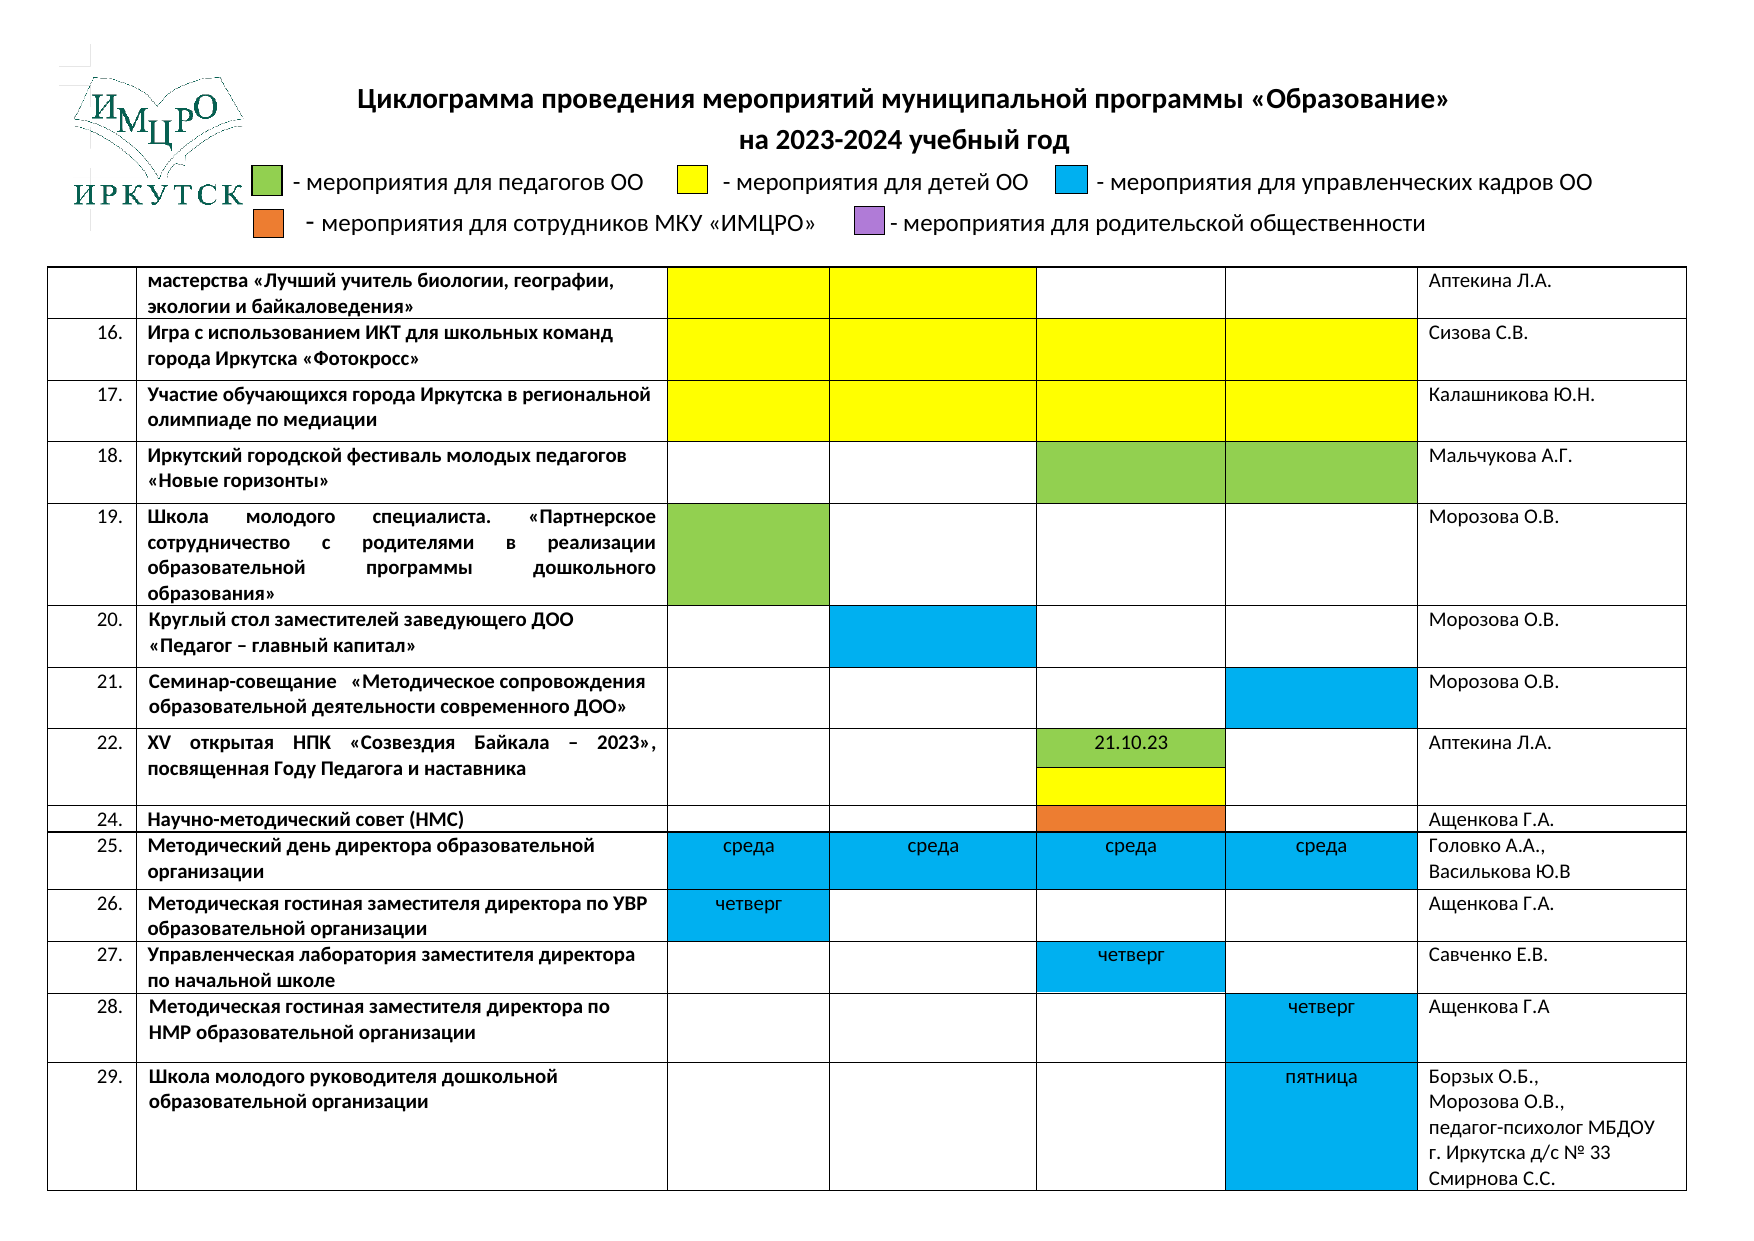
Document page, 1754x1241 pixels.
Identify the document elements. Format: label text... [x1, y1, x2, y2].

table_cell четверг [1226, 994, 1417, 1062]
table_cell четверг [668, 890, 829, 941]
table_cell [1226, 381, 1417, 441]
table_cell [1226, 268, 1417, 318]
table_cell [830, 806, 1036, 831]
table_cell [48, 942, 136, 992]
table_cell [48, 668, 136, 728]
table_cell [48, 381, 136, 441]
table_cell [830, 942, 1036, 992]
table_cell [48, 268, 136, 318]
table_cell [668, 606, 829, 667]
table_cell [830, 504, 1036, 605]
table_cell [668, 668, 829, 728]
table_cell среда [830, 833, 1036, 889]
table_cell [668, 994, 829, 1062]
table_cell Управленческая лаборатория заместителя директора по начальной школе [137, 942, 667, 992]
table_cell Морозова О.В. [1418, 606, 1686, 667]
table_cell [668, 1063, 829, 1190]
table_cell [1037, 668, 1225, 728]
table_cell [1037, 606, 1225, 667]
table_cell [668, 504, 829, 605]
table_cell Морозова О.В. [1418, 668, 1686, 728]
table_cell [48, 833, 136, 889]
table_cell [48, 729, 136, 805]
table_cell [830, 268, 1036, 318]
table_cell [1037, 994, 1225, 1062]
table_cell Школа молодого специалиста. «Партнерское сотрудничество с родителями в реализации образовательной программы дошкольного образования» [137, 504, 667, 605]
table_cell пятница [1226, 1063, 1417, 1190]
table_cell [1037, 442, 1225, 503]
table_cell [1226, 806, 1417, 831]
table_cell [48, 504, 136, 605]
table_cell [48, 319, 136, 380]
table_cell [1037, 381, 1225, 441]
table_cell [830, 1063, 1036, 1190]
table_cell Ащенкова Г.А. [1418, 890, 1686, 941]
table_cell [668, 381, 829, 441]
table_cell [830, 606, 1036, 667]
table_cell Семинар-совещание «Методическое сопровождения образовательной деятельности современного ДОО» [137, 668, 667, 728]
table_cell Иркутский городской фестиваль молодых педагогов «Новые горизонты» [137, 442, 667, 503]
table_cell [48, 890, 136, 941]
table_cell Борзых О.Б., Морозова О.В., педагог-психолог МБДОУ г. Иркутска д/с № 33 Смирнова С.С. [1418, 1063, 1686, 1190]
table_cell Морозова О.В. [1418, 504, 1686, 605]
table_cell [830, 319, 1036, 380]
table_cell четверг [1037, 942, 1225, 992]
table_cell [48, 606, 136, 667]
table_cell [1226, 942, 1417, 992]
table_cell [1037, 319, 1225, 380]
table_cell Методическая гостиная заместителя директора по НМР образовательной организации [137, 994, 667, 1062]
table_cell [1226, 504, 1417, 605]
table_cell Игра с использованием ИКТ для школьных команд города Иркутска «Фотокросс» [137, 319, 667, 380]
table_cell среда [1037, 833, 1225, 889]
table_cell [48, 442, 136, 503]
table_cell [830, 729, 1036, 805]
table_cell Круглый стол заместителей заведующего ДОО «Педагог – главный капитал» [137, 606, 667, 667]
table_cell Аптекина Л.А. [1418, 729, 1686, 805]
table_cell [830, 442, 1036, 503]
table_cell [1037, 890, 1225, 941]
table_cell [1226, 319, 1417, 380]
table_cell Методический день директора образовательной организации [137, 833, 667, 889]
table_cell XV открытая НПК «Созвездия Байкала – 2023», посвященная Году Педагога и наставника [137, 729, 667, 805]
table_cell [1037, 806, 1225, 831]
table_cell [830, 381, 1036, 441]
table_cell Участие обучающихся города Иркутска в региональной олимпиаде по медиации [137, 381, 667, 441]
table_cell [668, 806, 829, 831]
table_cell 21.10.23 [1037, 729, 1225, 767]
table_cell [830, 668, 1036, 728]
table_cell [668, 319, 829, 380]
table_cell [668, 442, 829, 503]
table_cell [1037, 768, 1225, 805]
table_cell Муниципальный конкурс профессионального мастерства «Лучший учитель биологии, географии, экологии и байкаловедения» [137, 268, 667, 318]
table_cell [1226, 668, 1417, 728]
table_cell [830, 890, 1036, 941]
table_cell Школа молодого руководителя дошкольной образовательной организации [137, 1063, 667, 1190]
table_cell [1226, 442, 1417, 503]
table_cell Ащенкова Г.А [1418, 994, 1686, 1062]
table_cell Научно-методический совет (НМС) [137, 806, 667, 831]
table_cell Калашникова Ю.Н. [1418, 381, 1686, 441]
table_cell [48, 1063, 136, 1190]
table_cell [668, 268, 829, 318]
table_cell [668, 942, 829, 992]
table_cell [48, 806, 136, 831]
table_cell Ащенкова Г.А. [1418, 806, 1686, 831]
table_cell среда [668, 833, 829, 889]
table_cell Головко А.А., Василькова Ю.В [1418, 833, 1686, 889]
table_cell Мальчукова А.Г. [1418, 442, 1686, 503]
table_cell [1037, 504, 1225, 605]
table_cell [1226, 729, 1417, 805]
table_cell [1226, 890, 1417, 941]
table_cell [1226, 606, 1417, 667]
table_cell Методическая гостиная заместителя директора по УВР образовательной организации [137, 890, 667, 941]
table_cell [1037, 1063, 1225, 1190]
table_cell среда [1226, 833, 1417, 889]
table_cell [1037, 268, 1225, 318]
table_cell Савченко Е.В. [1418, 942, 1686, 992]
table_cell [830, 994, 1036, 1062]
picture [59, 44, 244, 231]
table_cell Ащенкова Г.А., Аптекина Л.А. [1418, 268, 1686, 318]
table_cell Сизова С.В. [1418, 319, 1686, 380]
table_cell [48, 994, 136, 1062]
table_cell [668, 729, 829, 805]
